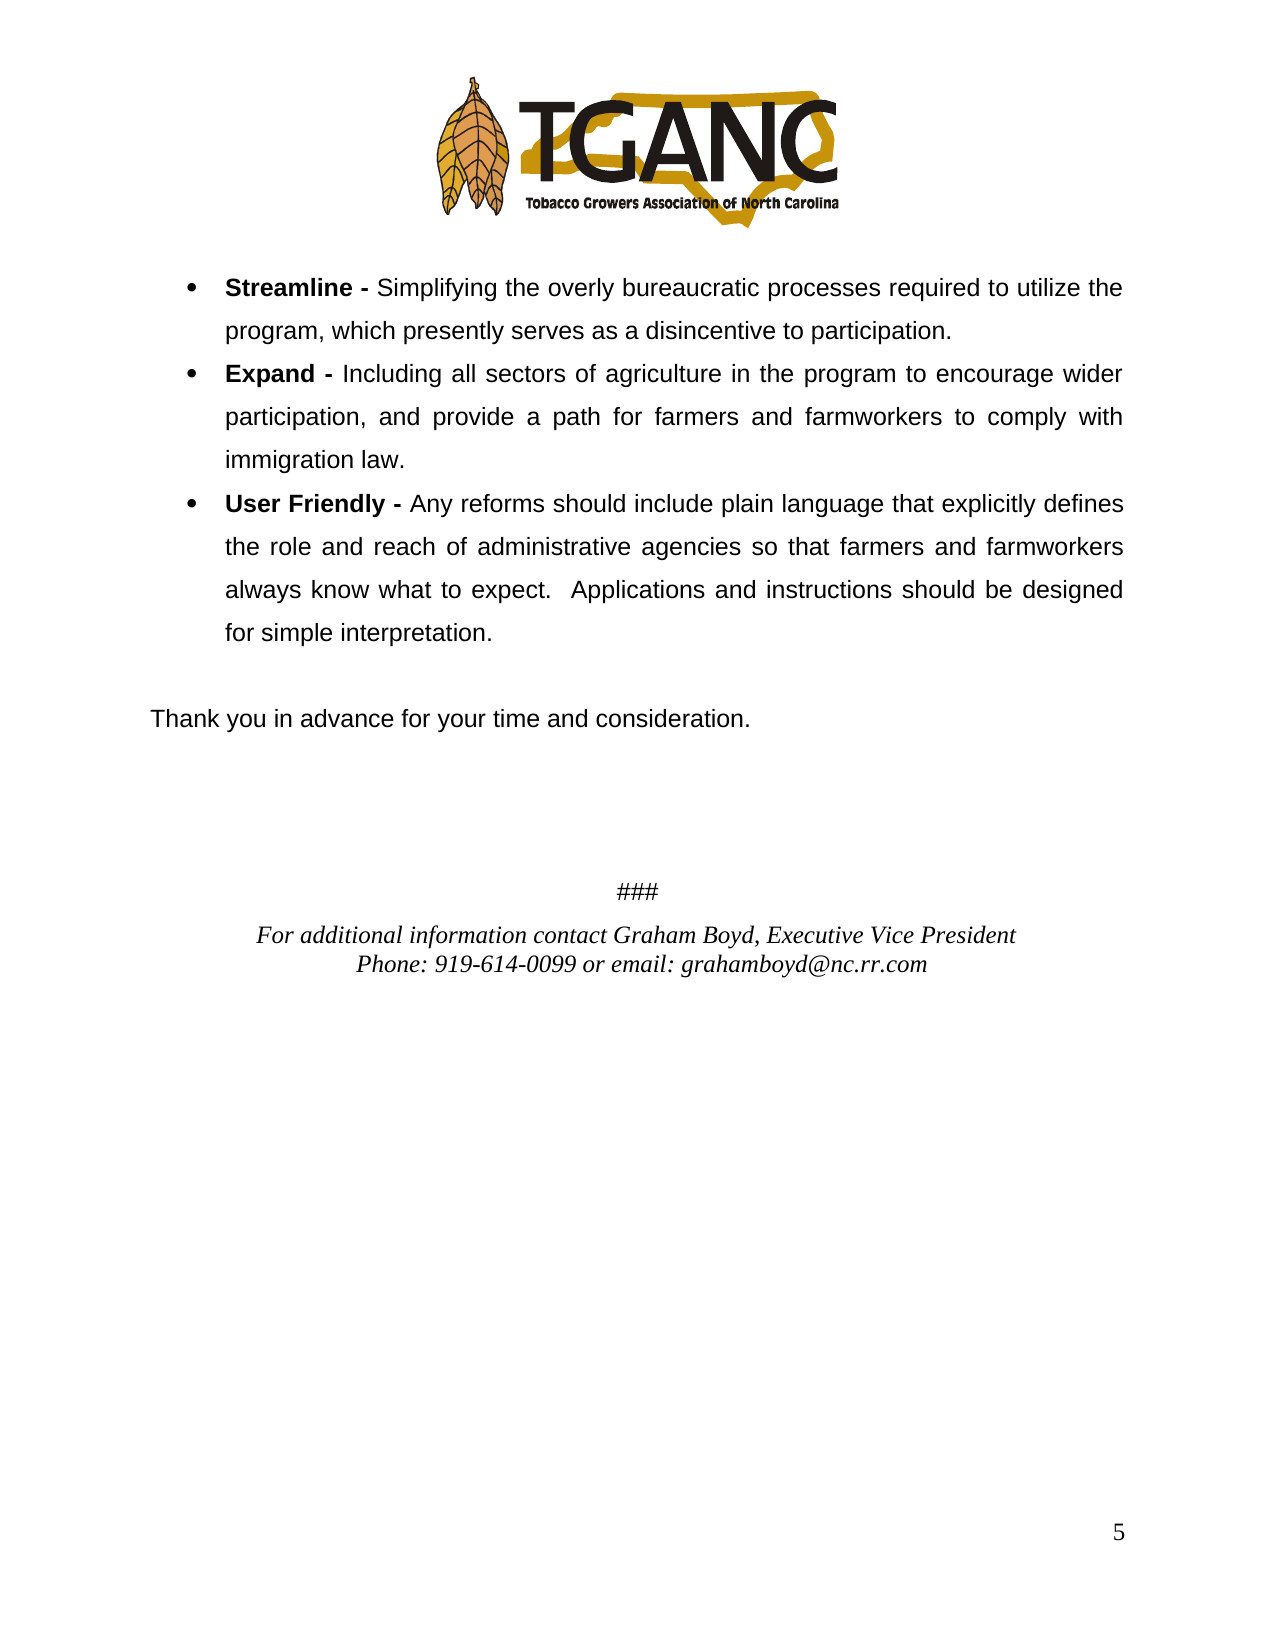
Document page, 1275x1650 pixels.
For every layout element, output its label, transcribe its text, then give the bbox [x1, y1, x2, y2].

list Streamline - Simplifying the overly bureaucratic processes required to utilize the program, which presently serves as a disincentive to participation. [187, 273, 1125, 345]
text ### [150, 877, 1125, 906]
list User Friendly - Any reforms should include plain language that explicitly defines the role and reach of administrative agencies so that farmers and farmworkers always know what to expect. Applications and instructions should be designed for simple interpretation. [187, 489, 1125, 647]
list Expand - Including all sectors of agriculture in the program to encourage wider participation, and provide a path for farmers and farmworkers to comply with immigration law. [187, 359, 1125, 474]
text Thank you in advance for your time and consideration. [150, 704, 1125, 733]
list For additional information contact Graham Boyd, Executive Vice President [225, 920, 1125, 949]
list Phone: 919-614-0099 or email: grahamboyd@nc.rr.com [225, 949, 1125, 977]
